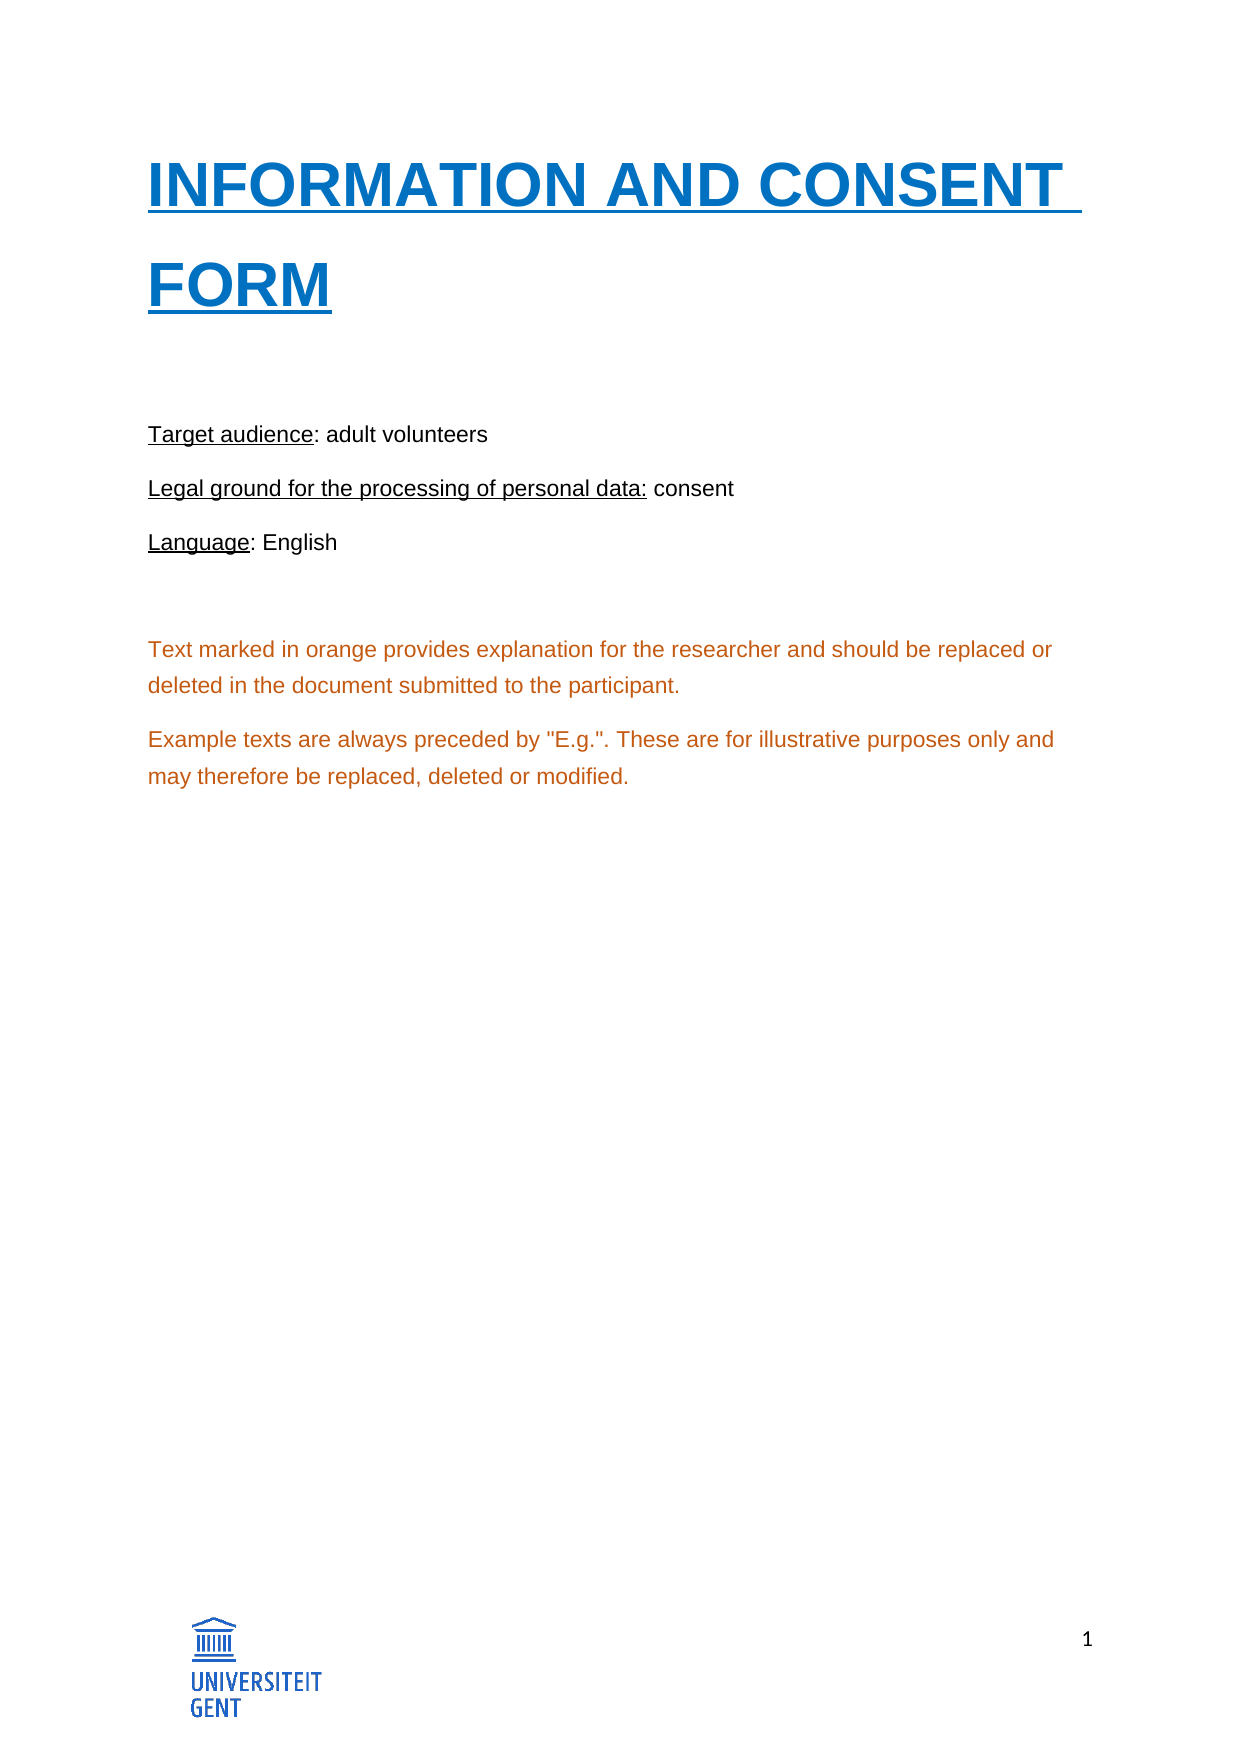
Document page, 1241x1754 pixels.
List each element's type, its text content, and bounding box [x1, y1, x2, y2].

text INFORMATION AND CONSENT FORM [148, 148, 1093, 320]
text Target audience: adult volunteers [148, 421, 1093, 448]
text Language: English [148, 528, 1093, 555]
text Text marked in orange provides explanation for the researcher and should be replaced or deleted in the document submitted to the participant. [148, 636, 1093, 699]
text Legal ground for the processing of personal data: consent [148, 475, 1093, 501]
text Example texts are always preceded by "E.g.". These are for illustrative purposes only and may therefore be replaced, deleted or modified. [148, 726, 1093, 789]
picture [147, 1583, 369, 1754]
